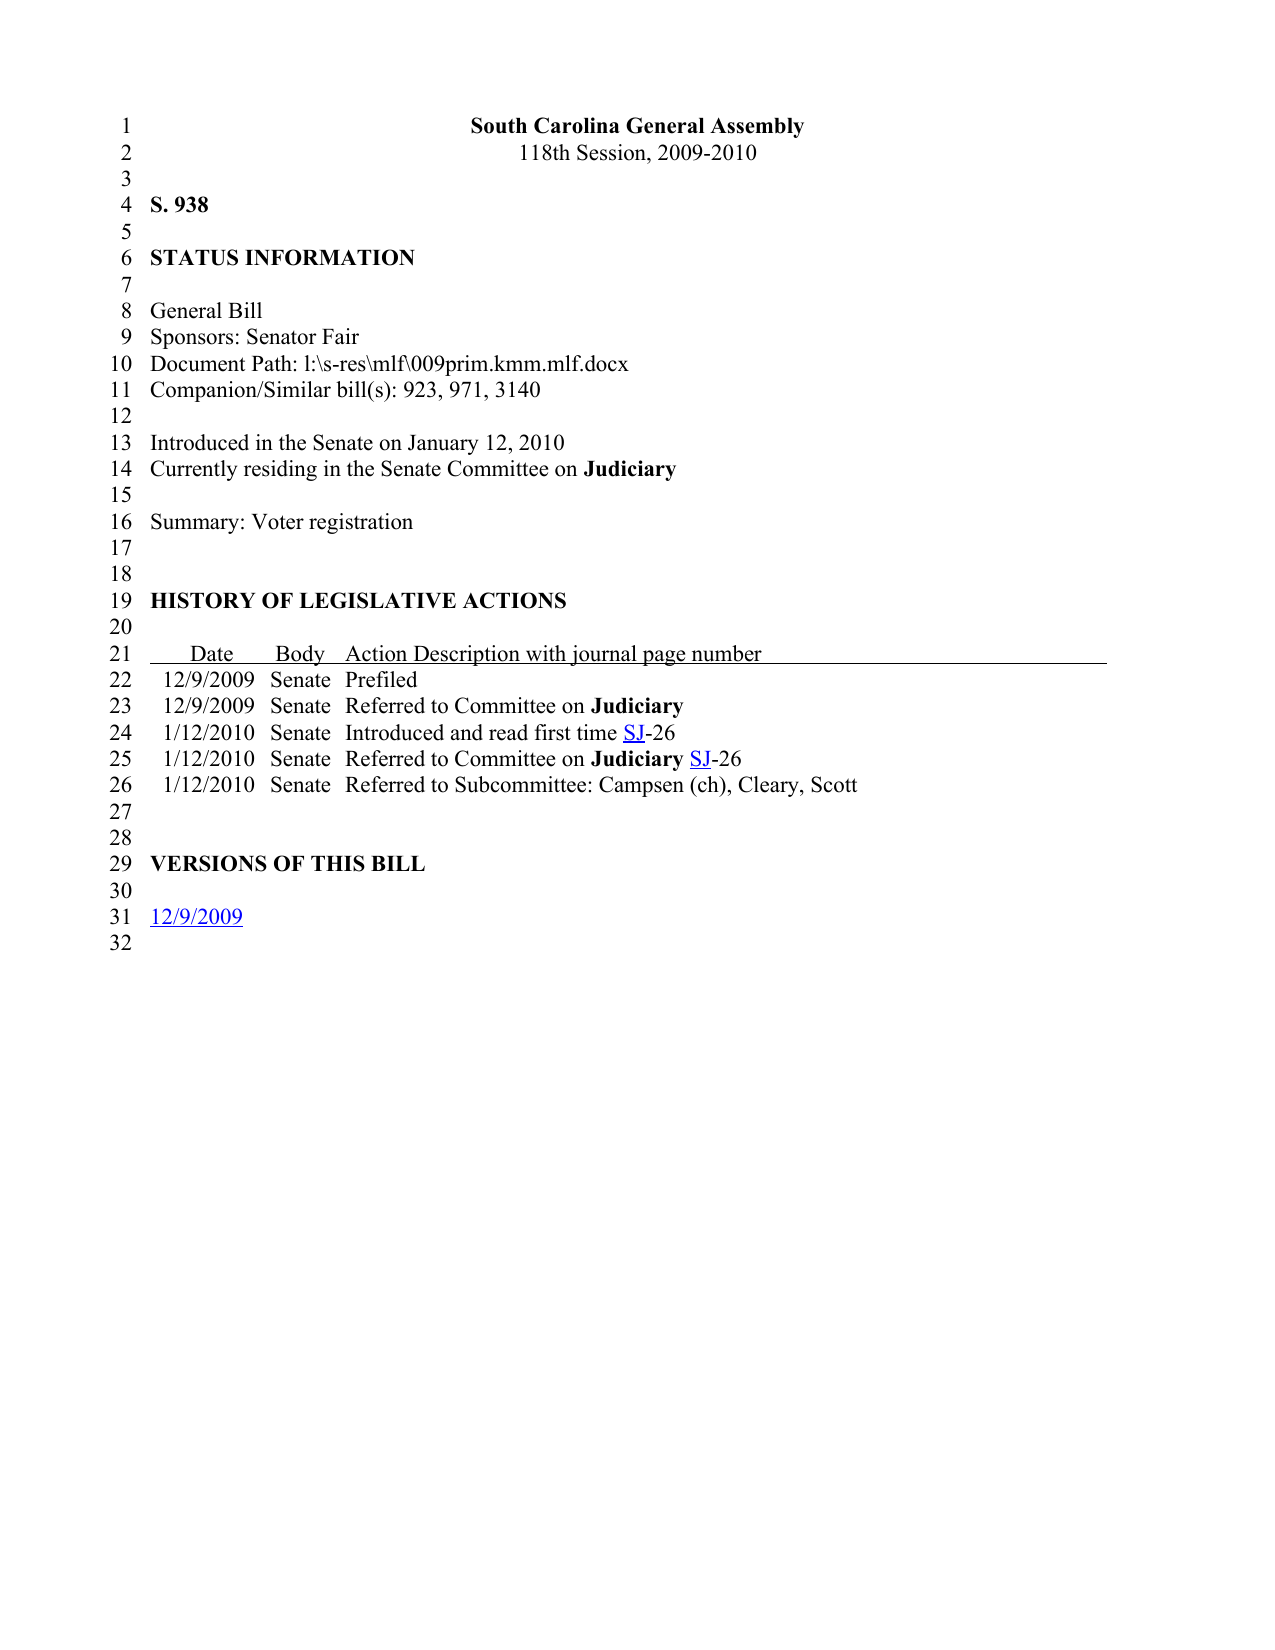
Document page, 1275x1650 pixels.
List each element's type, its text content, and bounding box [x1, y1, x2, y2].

text Introduced in the Senate on January 12, 2010 [150, 429, 1125, 455]
text HISTORY OF LEGISLATIVE ACTIONS [150, 587, 1125, 613]
text 12/9/2009 Senate Referred to Committee on Judiciary [150, 692, 1125, 719]
text 12/9/2009 Senate Prefiled [150, 666, 1125, 692]
text 118th Session, 2009-2010 [150, 139, 1125, 165]
text S. 938 [150, 192, 1125, 218]
text 1/12/2010 Senate Referred to Committee on Judiciary SJ-26 [150, 745, 1125, 771]
text 1/12/2010 Senate Introduced and read first time SJ-26 [150, 719, 1125, 745]
text Companion/Similar bill(s): 923, 971, 3140 [150, 376, 1125, 402]
text Document Path: l:\s-res\mlf\009prim.kmm.mlf.docx [150, 350, 1125, 376]
text South Carolina General Assembly [150, 112, 1125, 139]
text 12/9/2009 [150, 903, 1125, 929]
text Summary: Voter registration [150, 508, 1125, 534]
text Currently residing in the Senate Committee on Judiciary [150, 455, 1125, 481]
text 1/12/2010 Senate Referred to Subcommittee: Campsen (ch), Cleary, Scott [150, 771, 1125, 798]
text General Bill [150, 297, 1125, 323]
text Sponsors: Senator Fair [150, 323, 1125, 350]
text STATUS INFORMATION [150, 244, 1125, 271]
text Date Body Action Description with journal page number [150, 639, 1125, 666]
text VERSIONS OF THIS BILL [150, 850, 1125, 877]
